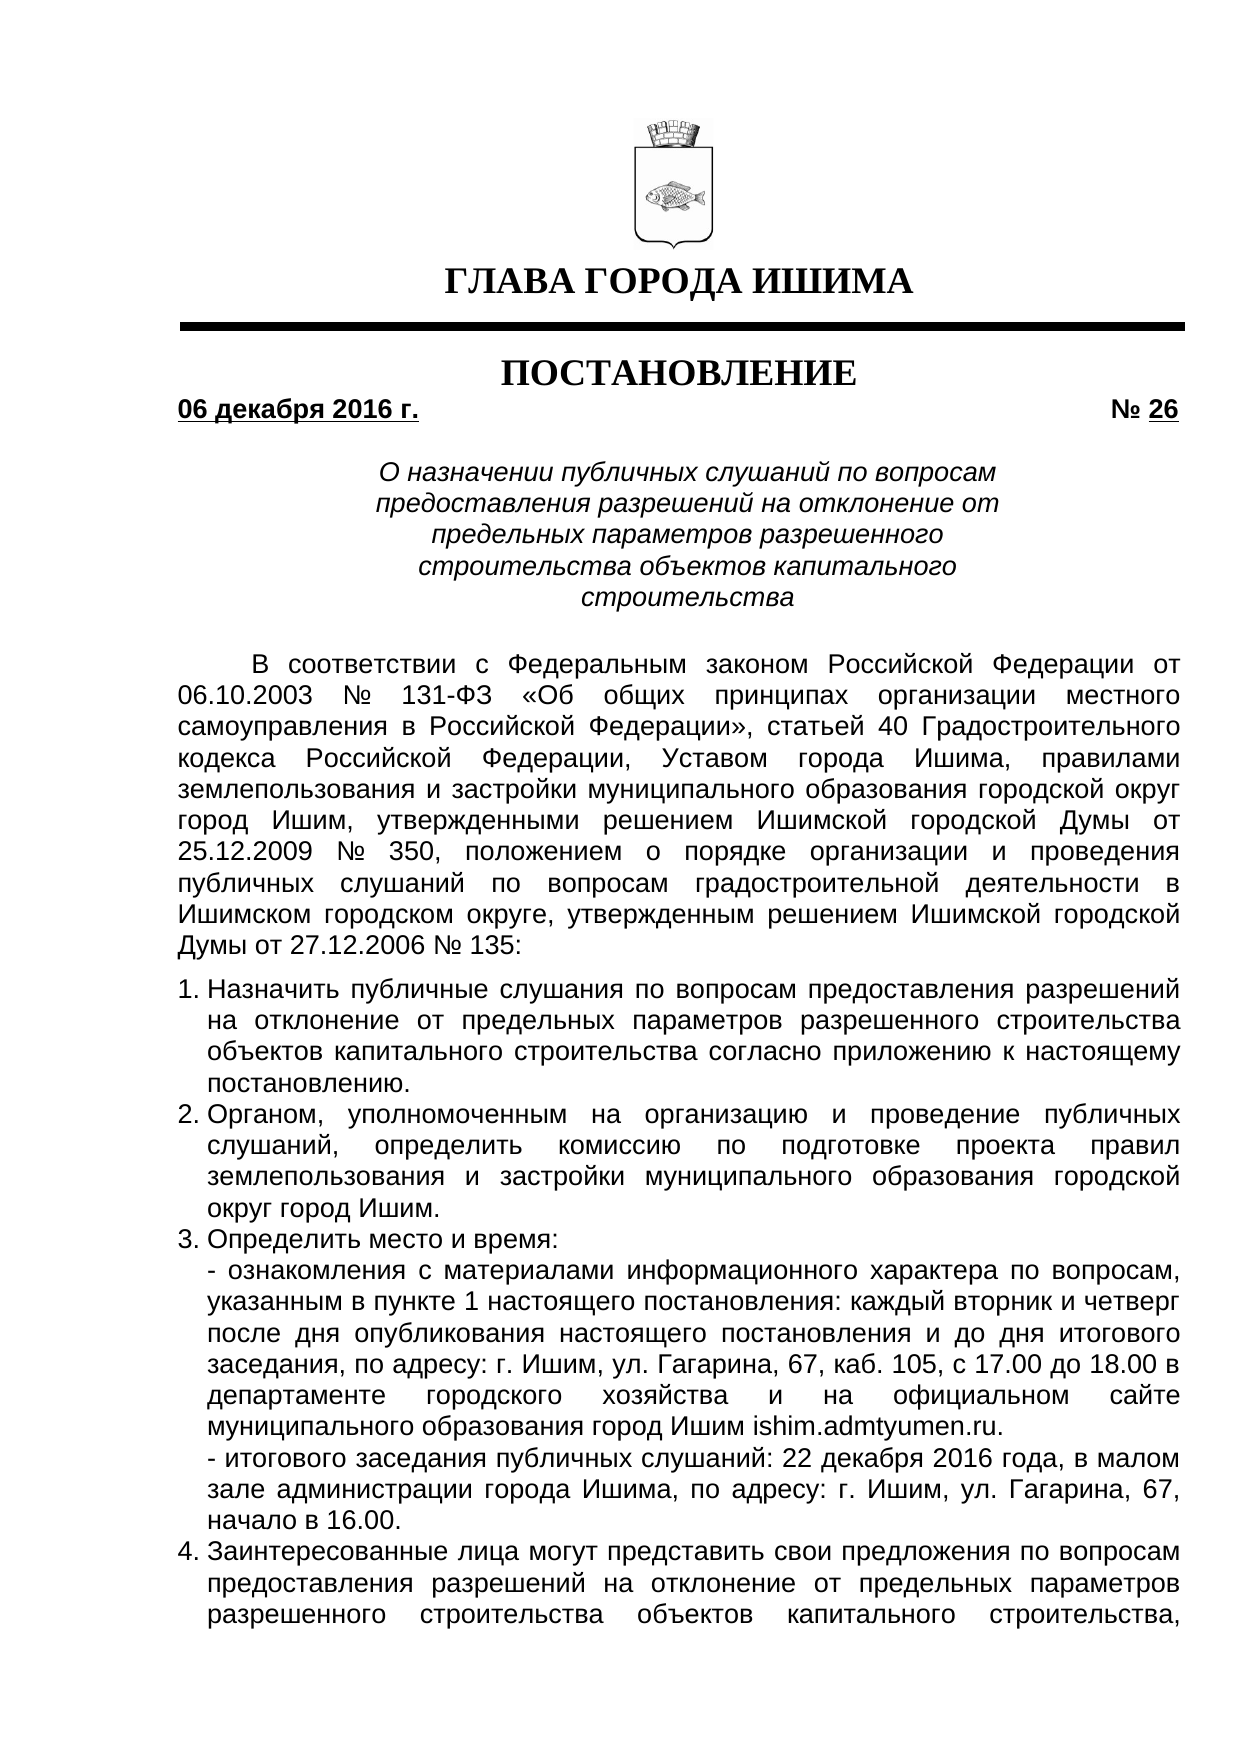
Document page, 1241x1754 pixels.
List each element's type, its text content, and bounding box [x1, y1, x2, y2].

text В соответствии с Федеральным законом Российской Федерации от 06.10.2003 № 131-ФЗ «Об общих принципах организации местного самоуправления в Российской Федерации», статьей 40 Градостроительного кодекса Российской Федерации, Уставом города Ишима, правилами землепользования и застройки муниципального образования городской округ город Ишим, утвержденными решением Ишимской городской Думы от 25.12.2009 № 350, положением о порядке организации и проведения публичных слушаний по вопросам градостроительной деятельности в Ишимском городском округе, утвержденным решением Ишимской городской Думы от 27.12.2006 № 135: [177, 648, 1181, 960]
table_header О назначении публичных слушаний по вопросам предоставления разрешений на отклонение от предельных параметров разрешенного строительства объектов капитального строительства [324, 456, 1051, 617]
list Назначить публичные слушания по вопросам предоставления разрешений на отклонение от предельных параметров разрешенного строительства объектов капитального строительства согласно приложению к настоящему постановлению. [177, 973, 1181, 1098]
subtitle ГЛАВА ГОРОДА ИШИМА [177, 259, 1181, 302]
picture [633, 118, 714, 250]
text - итогового заседания публичных слушаний: 22 декабря 2016 года, в малом зале администрации города Ишима, по адресу: г. Ишим, ул. Гагарина, 67, начало в 16.00. [207, 1442, 1181, 1535]
list Органом, уполномоченным на организацию и проведение публичных слушаний, определить комиссию по подготовке проекта правил землепользования и застройки муниципального образования городской округ город Ишим. [177, 1098, 1181, 1223]
table_header [166, 118, 1181, 259]
list Определить место и время: [177, 1223, 1181, 1254]
subtitle ПОСТАНОВЛЕНИЕ [177, 350, 1181, 393]
text - ознакомления с материалами информационного характера по вопросам, указанным в пункте 1 настоящего постановления: каждый вторник и четверг после дня опубликования настоящего постановления и до дня итогового заседания, по адресу: г. Ишим, ул. Гагарина, 67, каб. 105, с 17.00 до 18.00 в департаменте городского хозяйства и на официальном сайте муниципального образования город Ишим ishim.admtyumen.ru. [207, 1254, 1181, 1442]
text 06 декабря 2016 г. № 26 [177, 393, 1181, 424]
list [177, 1535, 1181, 1629]
